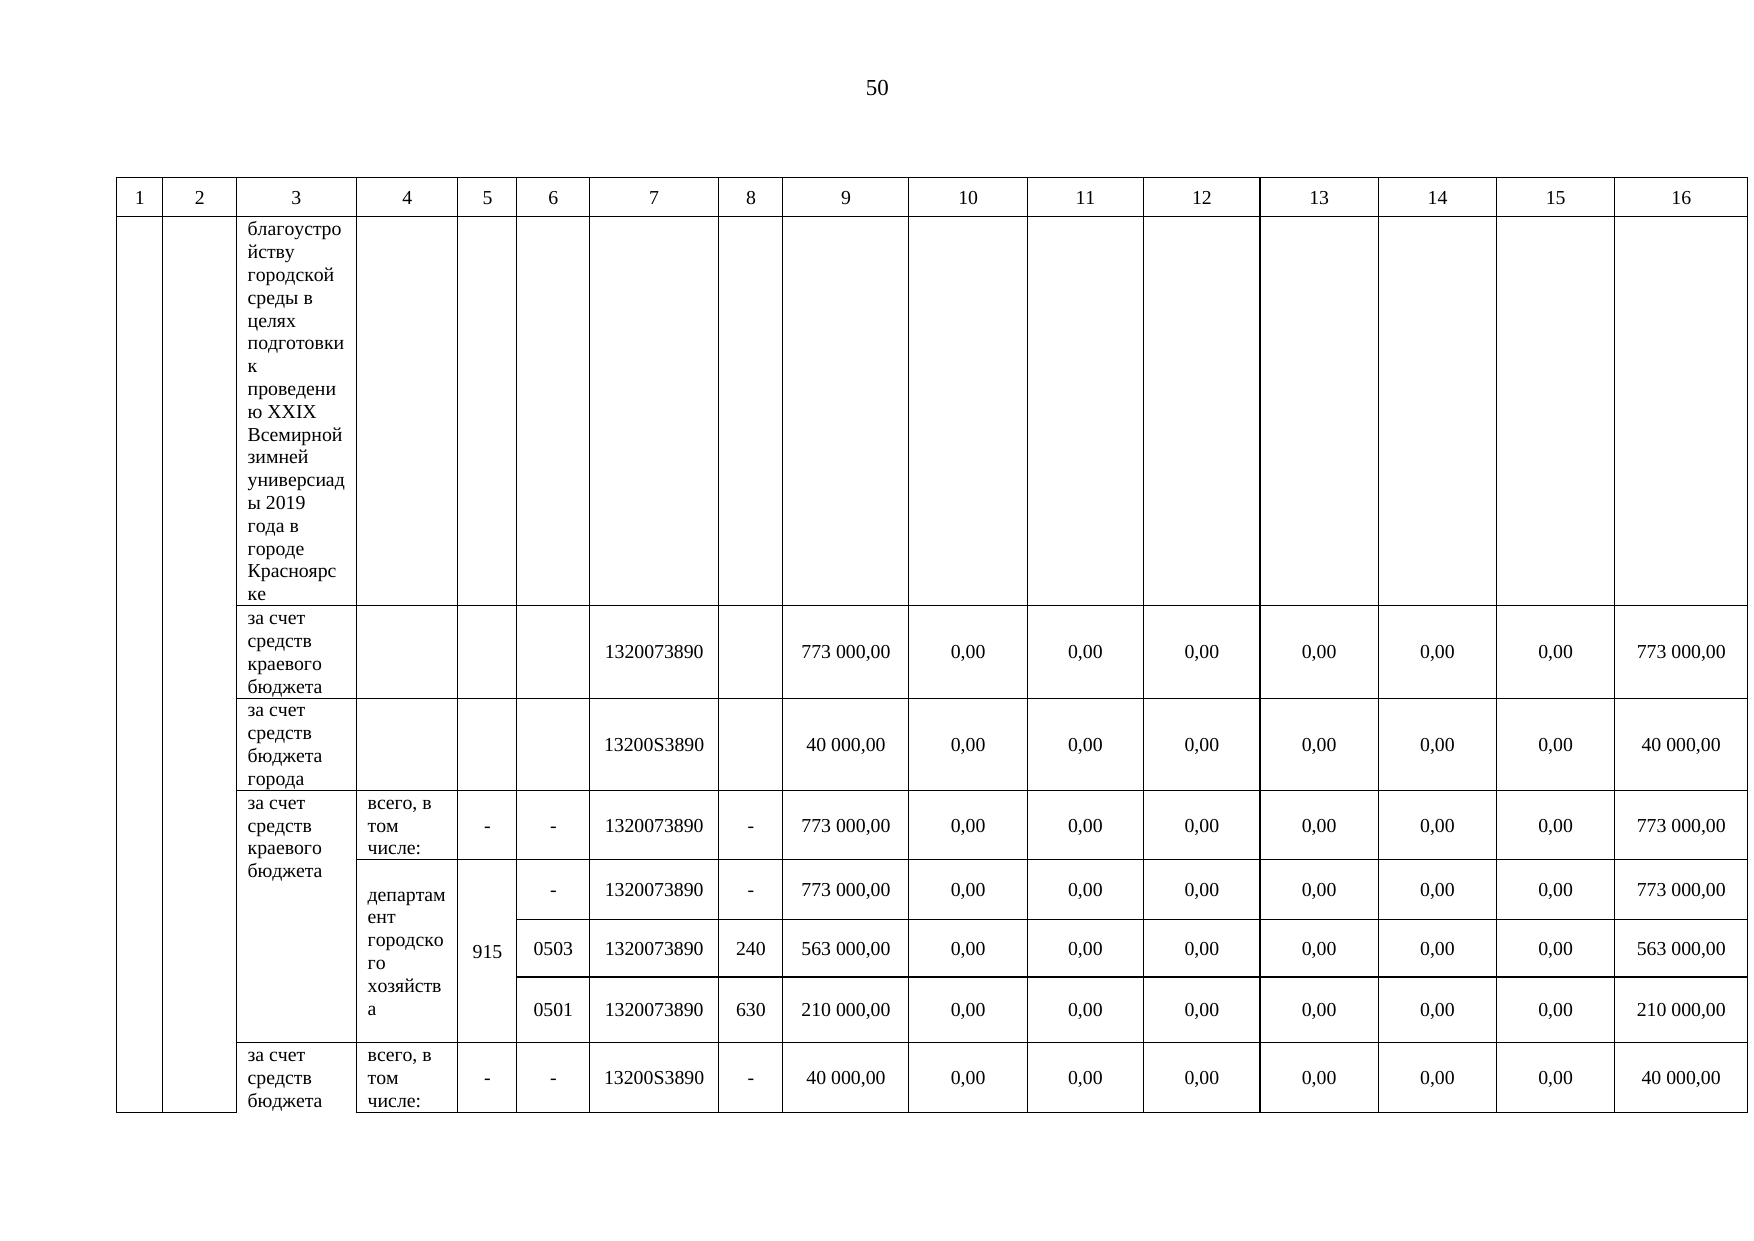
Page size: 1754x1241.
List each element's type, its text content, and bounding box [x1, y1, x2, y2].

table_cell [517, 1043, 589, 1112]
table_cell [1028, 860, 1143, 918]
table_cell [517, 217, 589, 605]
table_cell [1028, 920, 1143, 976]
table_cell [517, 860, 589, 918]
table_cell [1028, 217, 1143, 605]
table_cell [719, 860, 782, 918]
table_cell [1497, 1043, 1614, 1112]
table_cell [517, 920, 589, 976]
table_header 13 [1261, 178, 1378, 216]
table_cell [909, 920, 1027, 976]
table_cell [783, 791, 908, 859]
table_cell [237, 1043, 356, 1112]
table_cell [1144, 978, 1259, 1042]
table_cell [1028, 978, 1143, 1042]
table_header 3 [237, 178, 356, 216]
table_header 16 [1615, 178, 1747, 216]
table_header 14 [1379, 178, 1496, 216]
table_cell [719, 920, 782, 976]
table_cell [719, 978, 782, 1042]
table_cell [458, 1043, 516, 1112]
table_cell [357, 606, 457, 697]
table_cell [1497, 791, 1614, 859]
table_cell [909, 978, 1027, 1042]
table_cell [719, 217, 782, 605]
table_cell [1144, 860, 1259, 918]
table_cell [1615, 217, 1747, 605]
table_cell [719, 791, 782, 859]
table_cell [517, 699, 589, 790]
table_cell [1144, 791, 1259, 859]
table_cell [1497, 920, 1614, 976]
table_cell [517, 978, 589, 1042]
table_header 9 [783, 178, 908, 216]
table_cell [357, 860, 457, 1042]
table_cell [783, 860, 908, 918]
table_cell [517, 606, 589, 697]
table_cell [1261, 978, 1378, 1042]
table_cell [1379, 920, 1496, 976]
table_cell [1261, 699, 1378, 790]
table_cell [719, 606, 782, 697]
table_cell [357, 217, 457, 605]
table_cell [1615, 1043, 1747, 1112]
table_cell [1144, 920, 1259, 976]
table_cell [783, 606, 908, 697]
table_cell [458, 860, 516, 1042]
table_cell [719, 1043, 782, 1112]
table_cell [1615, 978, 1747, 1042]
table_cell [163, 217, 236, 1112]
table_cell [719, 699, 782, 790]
table_header 8 [719, 178, 782, 216]
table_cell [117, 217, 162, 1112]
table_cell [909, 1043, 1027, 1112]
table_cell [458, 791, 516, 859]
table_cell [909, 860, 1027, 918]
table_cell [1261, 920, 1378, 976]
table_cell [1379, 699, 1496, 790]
table_header 2 [163, 178, 236, 216]
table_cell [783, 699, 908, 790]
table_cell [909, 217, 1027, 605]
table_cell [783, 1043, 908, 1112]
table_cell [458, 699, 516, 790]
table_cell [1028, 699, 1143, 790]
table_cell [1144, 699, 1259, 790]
table_header 7 [590, 178, 718, 216]
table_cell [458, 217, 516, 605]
table_header 6 [517, 178, 589, 216]
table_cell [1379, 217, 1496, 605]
table_header 5 [458, 178, 516, 216]
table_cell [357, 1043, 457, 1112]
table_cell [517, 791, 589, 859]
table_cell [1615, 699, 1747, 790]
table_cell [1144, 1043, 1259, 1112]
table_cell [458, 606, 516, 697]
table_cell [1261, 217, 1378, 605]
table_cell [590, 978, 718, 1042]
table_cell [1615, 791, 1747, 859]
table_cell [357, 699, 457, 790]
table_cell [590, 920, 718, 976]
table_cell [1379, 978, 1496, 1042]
table_header 10 [909, 178, 1027, 216]
table_header 15 [1497, 178, 1614, 216]
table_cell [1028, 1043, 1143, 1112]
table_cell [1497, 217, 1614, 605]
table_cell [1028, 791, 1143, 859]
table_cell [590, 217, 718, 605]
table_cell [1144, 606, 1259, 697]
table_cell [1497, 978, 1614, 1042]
table_header 12 [1144, 178, 1259, 216]
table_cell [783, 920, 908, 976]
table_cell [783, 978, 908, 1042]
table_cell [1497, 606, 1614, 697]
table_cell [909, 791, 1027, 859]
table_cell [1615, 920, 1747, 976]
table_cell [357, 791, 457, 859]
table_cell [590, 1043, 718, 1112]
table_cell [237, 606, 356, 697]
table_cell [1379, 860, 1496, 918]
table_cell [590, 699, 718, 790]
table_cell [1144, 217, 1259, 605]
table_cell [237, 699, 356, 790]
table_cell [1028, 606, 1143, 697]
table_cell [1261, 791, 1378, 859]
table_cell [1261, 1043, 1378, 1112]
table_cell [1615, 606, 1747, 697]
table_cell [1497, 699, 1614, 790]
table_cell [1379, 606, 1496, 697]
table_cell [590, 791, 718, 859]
table_header 1 [117, 178, 162, 216]
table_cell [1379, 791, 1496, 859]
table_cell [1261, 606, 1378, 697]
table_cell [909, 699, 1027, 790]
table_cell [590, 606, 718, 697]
table_header 4 [357, 178, 457, 216]
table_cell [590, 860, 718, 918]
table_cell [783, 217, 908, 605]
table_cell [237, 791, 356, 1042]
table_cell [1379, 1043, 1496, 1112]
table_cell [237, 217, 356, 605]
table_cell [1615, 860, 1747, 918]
table_header 11 [1028, 178, 1143, 216]
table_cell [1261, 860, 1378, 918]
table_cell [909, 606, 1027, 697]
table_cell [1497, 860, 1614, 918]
